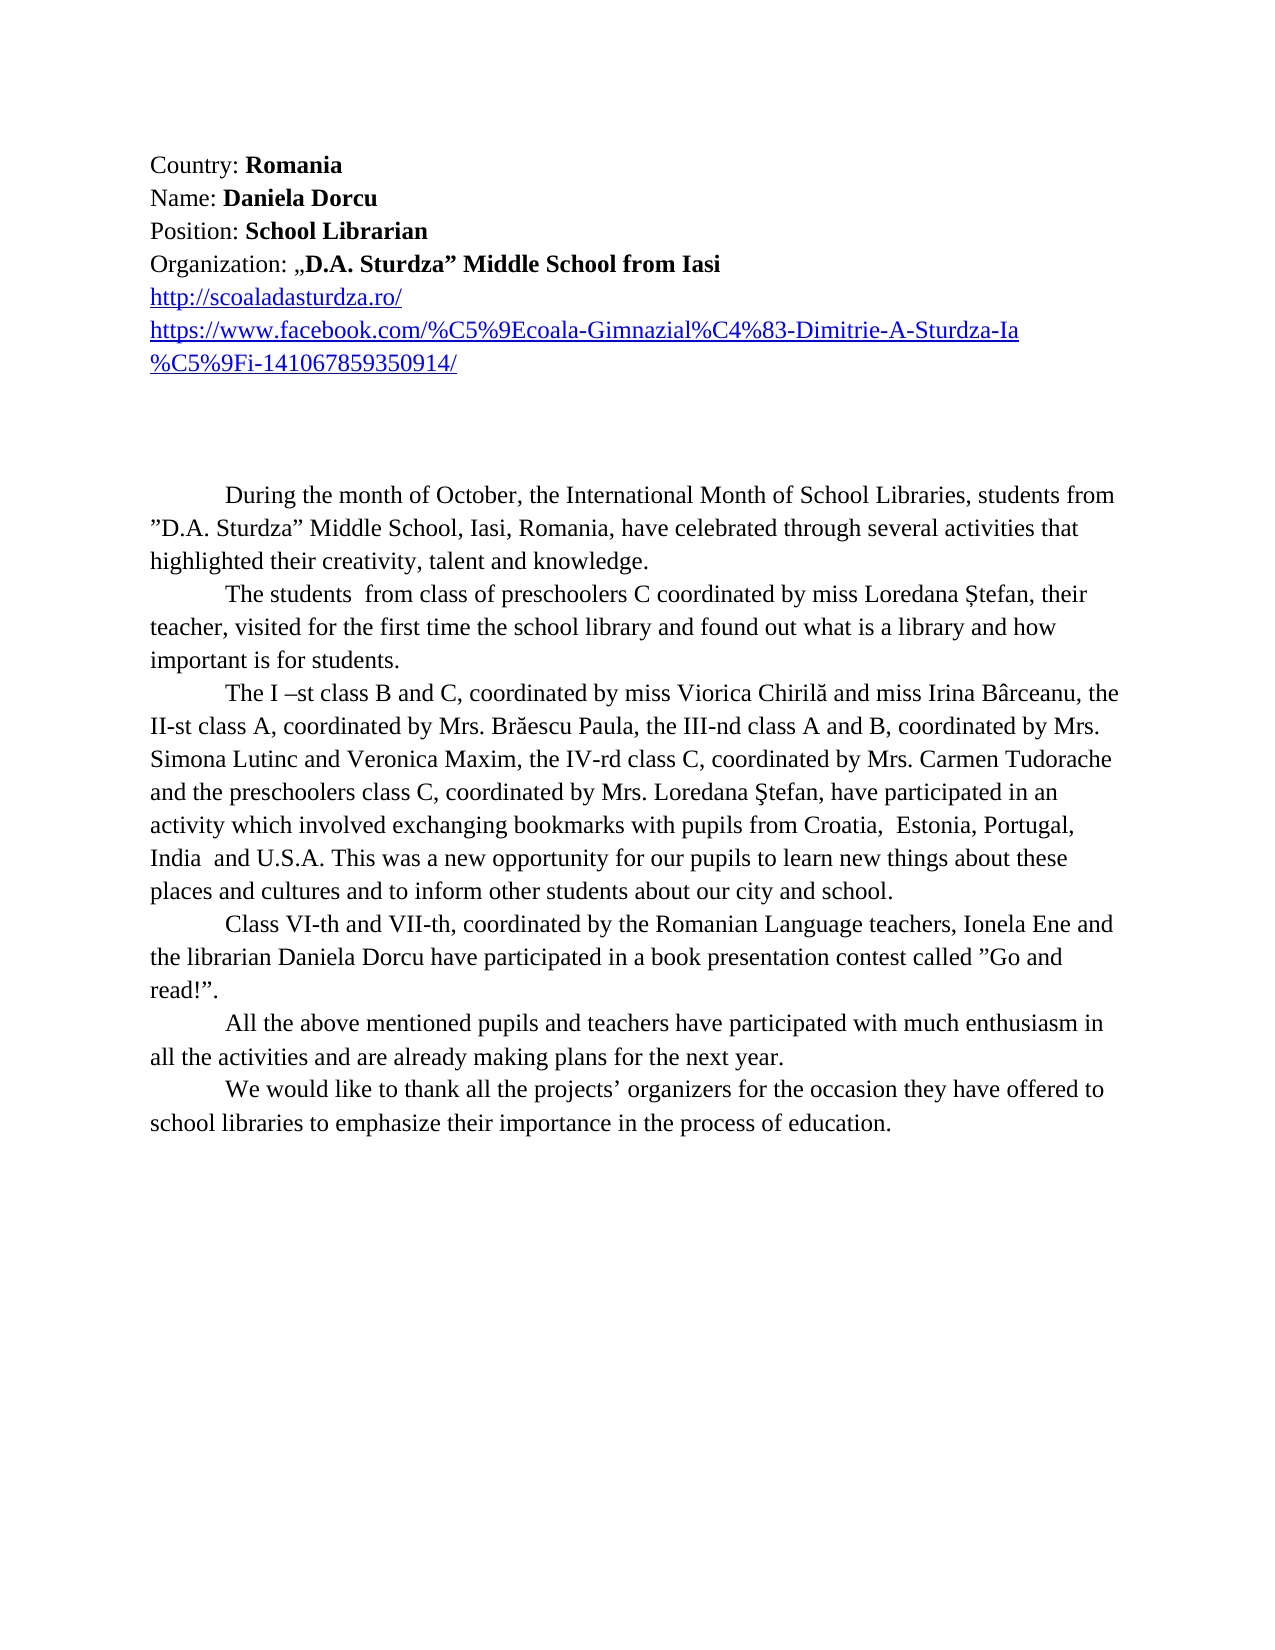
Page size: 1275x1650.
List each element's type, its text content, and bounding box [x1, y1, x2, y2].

text http://scoaladasturdza.ro/ [150, 282, 1125, 311]
text The students from class of preschoolers C coordinated by miss Loredana Ștefan, their teacher, visited for the first time the school library and found out what is a library and how important is for students. [150, 579, 1125, 674]
text https://www.facebook.com/%C5%9Ecoala-Gimnazial%C4%83-Dimitrie-A-Sturdza-Ia%C5%9Fi-141067859350914/ [150, 315, 1125, 377]
text Position: School Librarian [150, 216, 1125, 245]
text Class VI-th and VII-th, coordinated by the Romanian Language teachers, Ionela Ene and the librarian Daniela Dorcu have participated in a book presentation contest called ”Go and read!”. [150, 909, 1125, 1004]
text We would like to thank all the projects’ organizers for the occasion they have offered to school libraries to emphasize their importance in the process of education. [150, 1074, 1125, 1136]
text Country: Romania [150, 150, 1125, 179]
text Name: Daniela Dorcu [150, 183, 1125, 212]
text All the above mentioned pupils and teachers have participated with much enthusiasm in all the activities and are already making plans for the next year. [150, 1008, 1125, 1070]
text Organization: „D.A. Sturdza” Middle School from Iasi [150, 249, 1125, 278]
text During the month of October, the International Month of School Libraries, students from ”D.A. Sturdza” Middle School, Iasi, Romania, have celebrated through several activities that highlighted their creativity, talent and knowledge. [150, 480, 1125, 575]
text The I –st class B and C, coordinated by miss Viorica Chirilă and miss Irina Bârceanu, the II-st class A, coordinated by Mrs. Brăescu Paula, the III-nd class A and B, coordinated by Mrs. Simona Lutinc and Veronica Maxim, the IV-rd class C, coordinated by Mrs. Carmen Tudorache and the preschoolers class C, coordinated by Mrs. Loredana Ştefan, have participated in an activity which involved exchanging bookmarks with pupils from Croatia, Estonia, Portugal, India and U.S.A. This was a new opportunity for our pupils to learn new things about these places and cultures and to inform other students about our city and school. [150, 678, 1125, 905]
